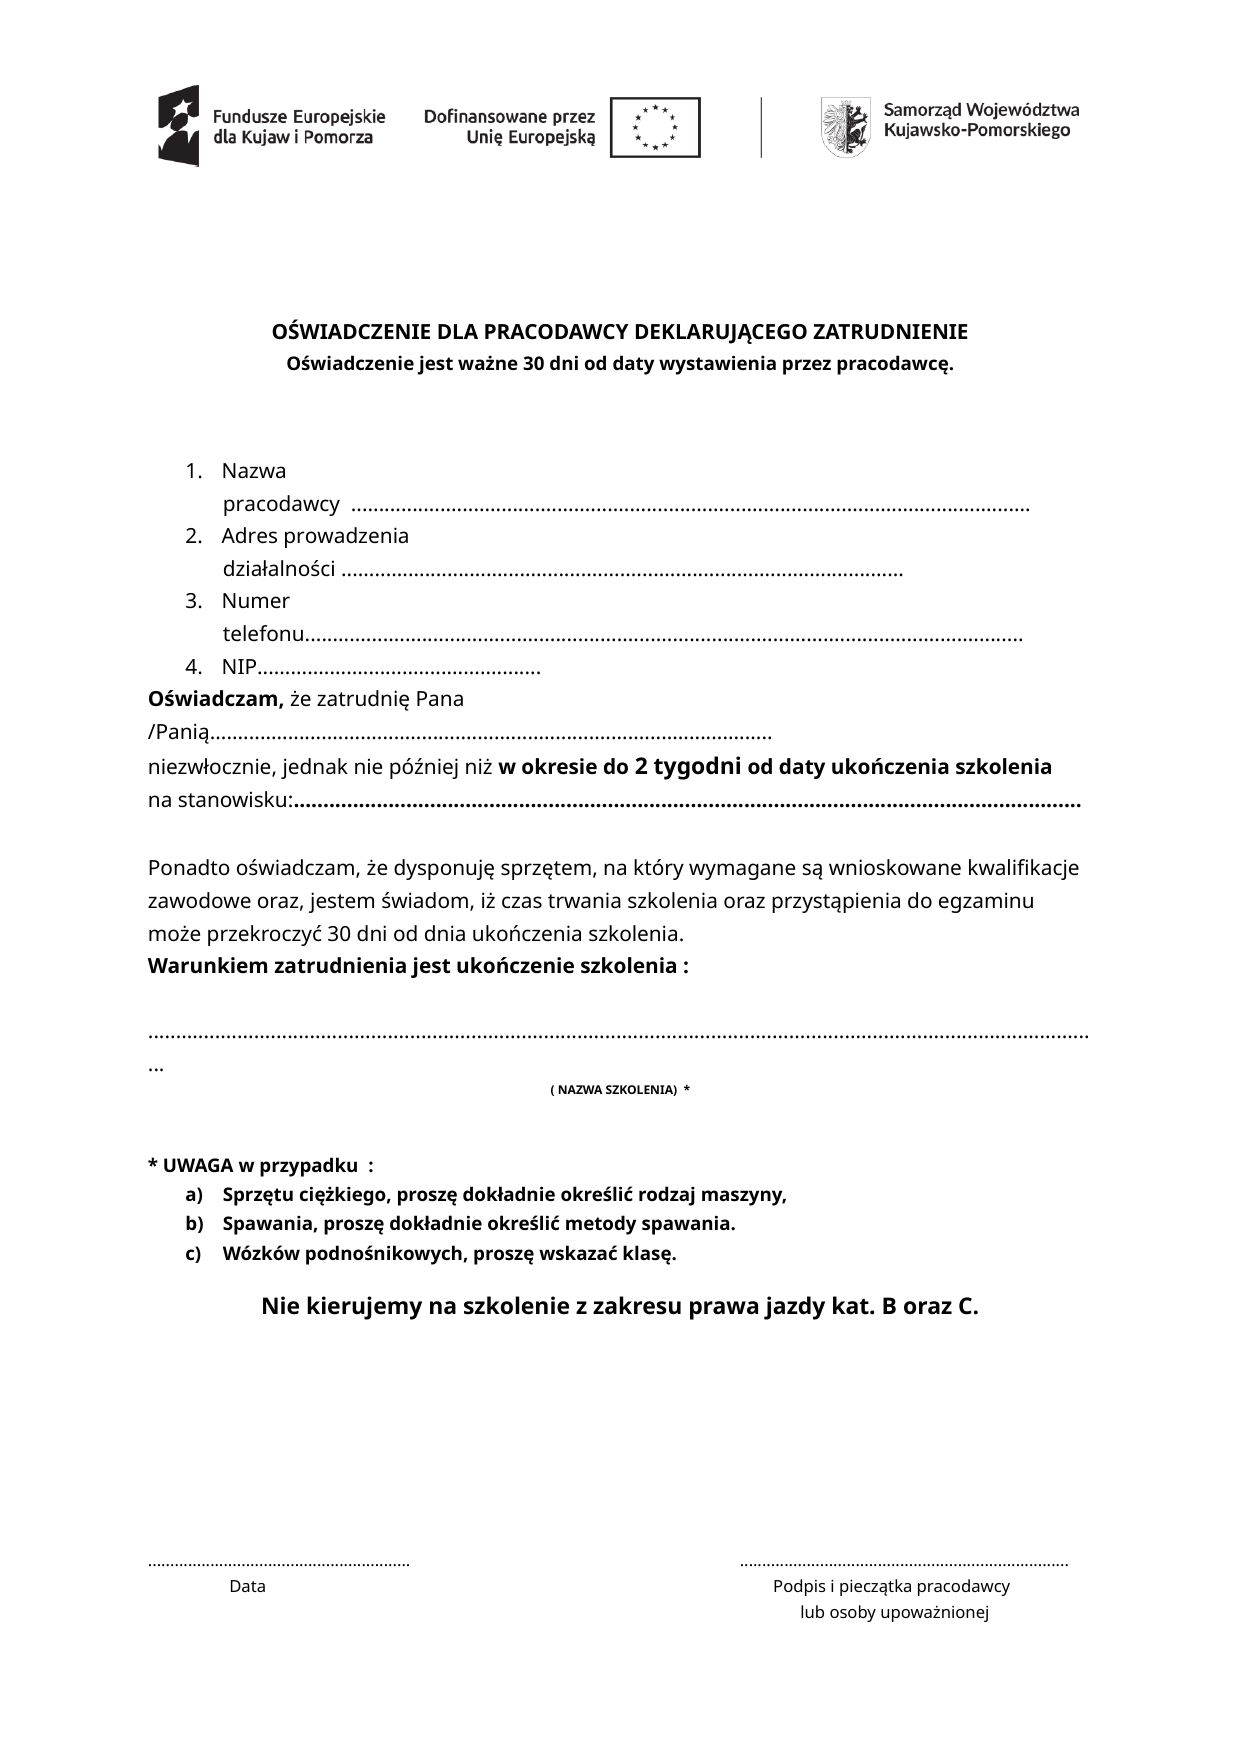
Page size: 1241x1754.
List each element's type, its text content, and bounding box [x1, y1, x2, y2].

text Nie kierujemy na szkolenie z zakresu prawa jazdy kat. B oraz C. [148, 1290, 1093, 1321]
text Oświadczenie jest ważne 30 dni od daty wystawienia przez pracodawcę. [148, 350, 1093, 376]
list Nazwa pracodawcy .......................................................................................................................... [185, 456, 1093, 517]
text Warunkiem zatrudnienia jest ukończenie szkolenia : [148, 951, 1093, 980]
picture [147, 59, 1093, 201]
list Spawania, proszę dokładnie określić metody spawania. [185, 1211, 1093, 1236]
list Adres prowadzenia działalności ..................................................................................................... [185, 521, 1093, 582]
text Oświadczam, że zatrudnię Pana /Panią..................................................................................................... [148, 684, 1093, 745]
list Sprzętu ciężkiego, proszę dokładnie określić rodzaj maszyny, [185, 1181, 1093, 1207]
text lub osoby upoważnionej [148, 1601, 1093, 1624]
text * UWAGA w przypadku : [148, 1152, 1093, 1177]
list Numer telefonu................................................................................................................................. [185, 587, 1093, 648]
text OŚWIADCZENIE DLA PRACODAWCY DEKLARUJĄCEGO ZATRUDNIENIE [148, 317, 1093, 346]
text Ponadto oświadczam, że dysponuję sprzętem, na który wymagane są wnioskowane kwalifikacje zawodowe oraz, jestem świadom, iż czas trwania szkolenia oraz przystąpienia do egzaminu może przekroczyć 30 dni od dnia ukończenia szkolenia. [148, 853, 1093, 947]
text niezwłocznie, jednak nie później niż w okresie do 2 tygodni od daty ukończenia szkolenia na stanowisku:..................................................................................................................................... [148, 749, 1093, 813]
text Data Podpis i pieczątka pracodawcy [148, 1575, 1093, 1598]
text ( NAZWA SZKOLENIA) * [148, 1082, 1093, 1110]
text ........................................................... .......................................................................... [148, 1549, 1093, 1572]
text ............................................................................................................................................................................ [148, 1017, 1093, 1078]
list NIP................................................... [185, 652, 1093, 680]
list Wózków podnośnikowych, proszę wskazać klasę. [185, 1240, 1093, 1265]
